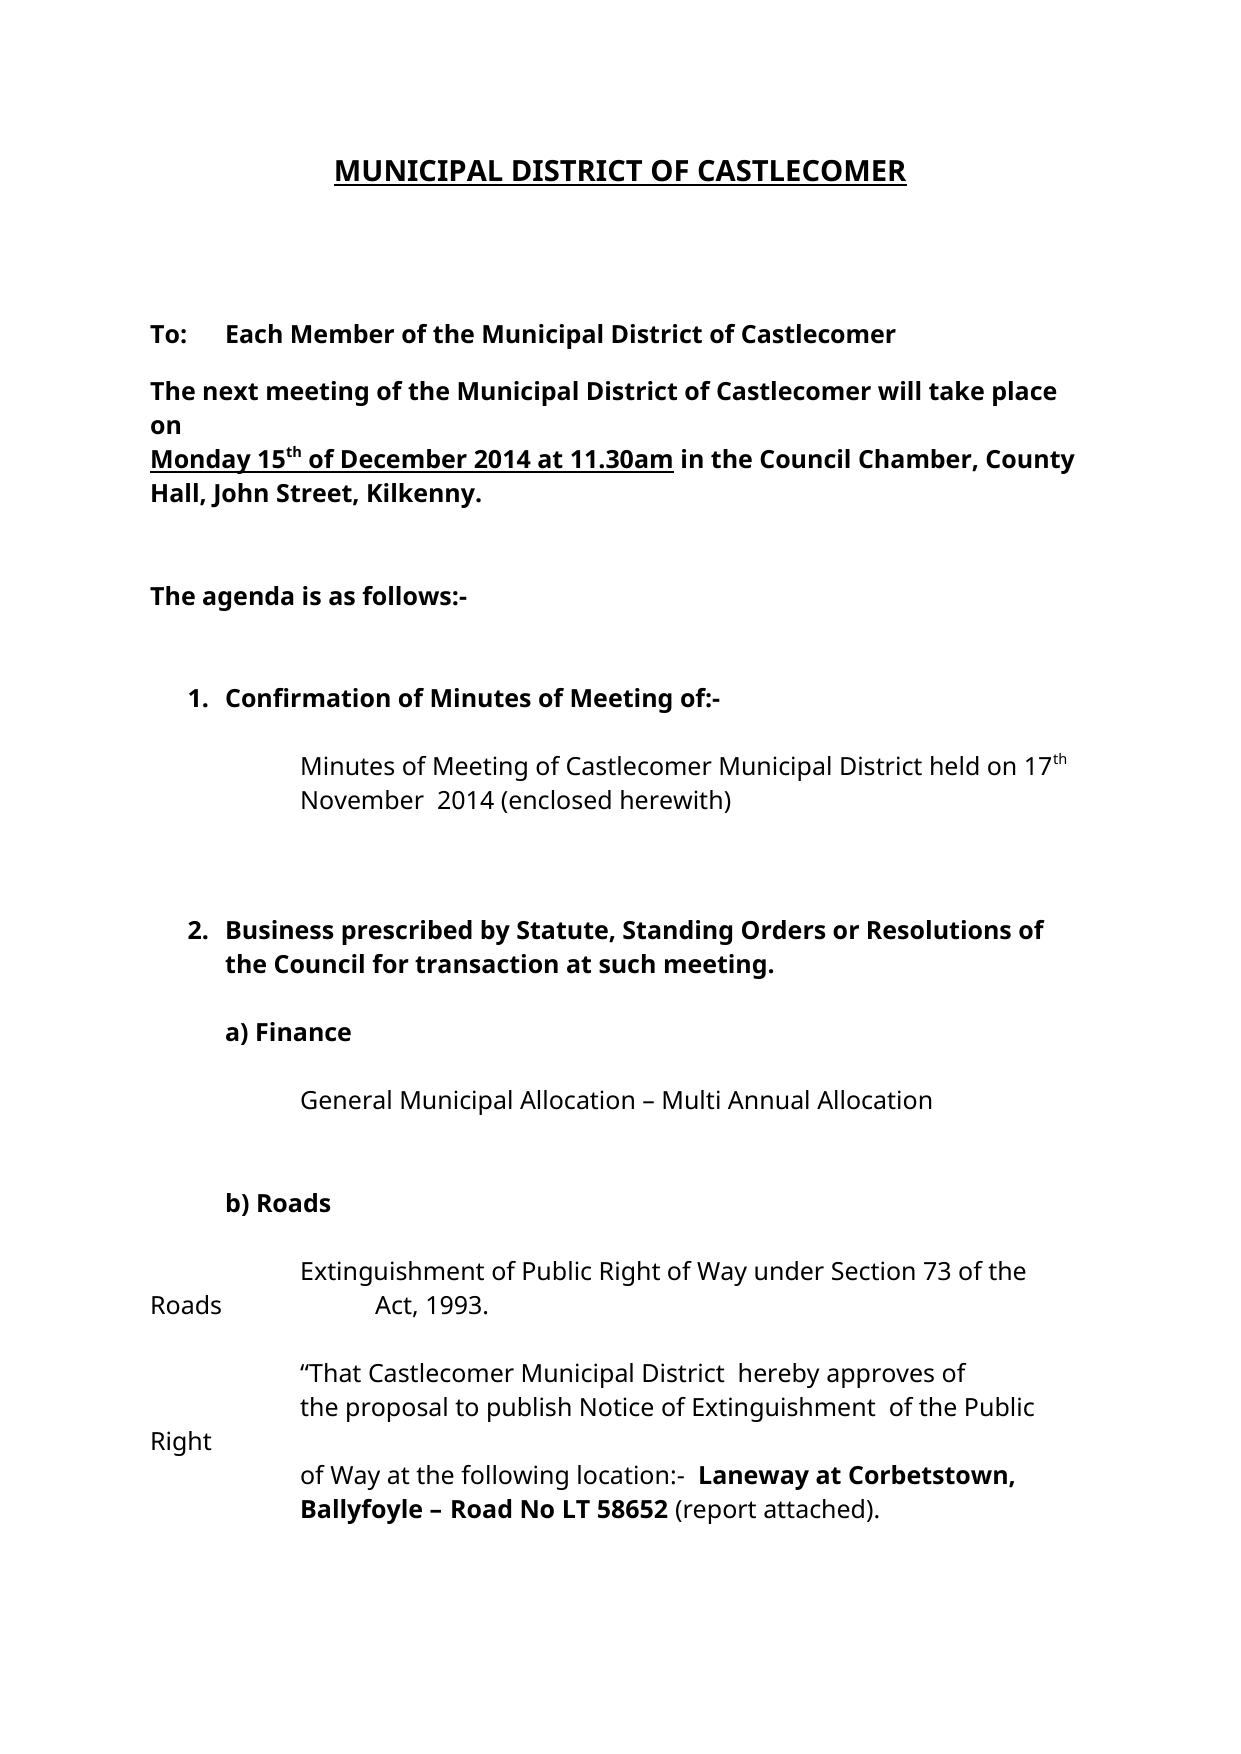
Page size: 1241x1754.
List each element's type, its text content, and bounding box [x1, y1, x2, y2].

text MUNICIPAL DISTRICT OF CASTLECOMER [150, 150, 1090, 190]
text of Way at the following location:- Laneway at Corbetstown, Ballyfoyle – Road No LT 58652 (report attached). [150, 1458, 1090, 1526]
text Extinguishment of Public Right of Way under Section 73 of the Roads Act, 1993. [150, 1253, 1090, 1321]
text a) Finance [150, 1015, 1090, 1049]
text The agenda is as follows:- [150, 578, 1090, 612]
text the proposal to publish Notice of Extinguishment of the Public Right [150, 1389, 1090, 1458]
text General Municipal Allocation – Multi Annual Allocation [150, 1083, 1090, 1117]
list Confirmation of Minutes of Meeting of:- [187, 680, 1090, 714]
list Business prescribed by Statute, Standing Orders or Resolutions of the Council for transaction at such meeting. [187, 913, 1090, 981]
text Minutes of Meeting of Castlecomer Municipal District held on 17th [150, 748, 1090, 782]
text November 2014 (enclosed herewith) [150, 782, 1090, 817]
text The next meeting of the Municipal District of Castlecomer will take place on [150, 374, 1090, 442]
text “That Castlecomer Municipal District hereby approves of [150, 1356, 1090, 1389]
text To: Each Member of the Municipal District of Castlecomer [150, 317, 1090, 351]
text Monday 15th of December 2014 at 11.30am in the Council Chamber, County Hall, John Street, Kilkenny. [150, 442, 1090, 510]
text b) Roads [150, 1185, 1090, 1219]
